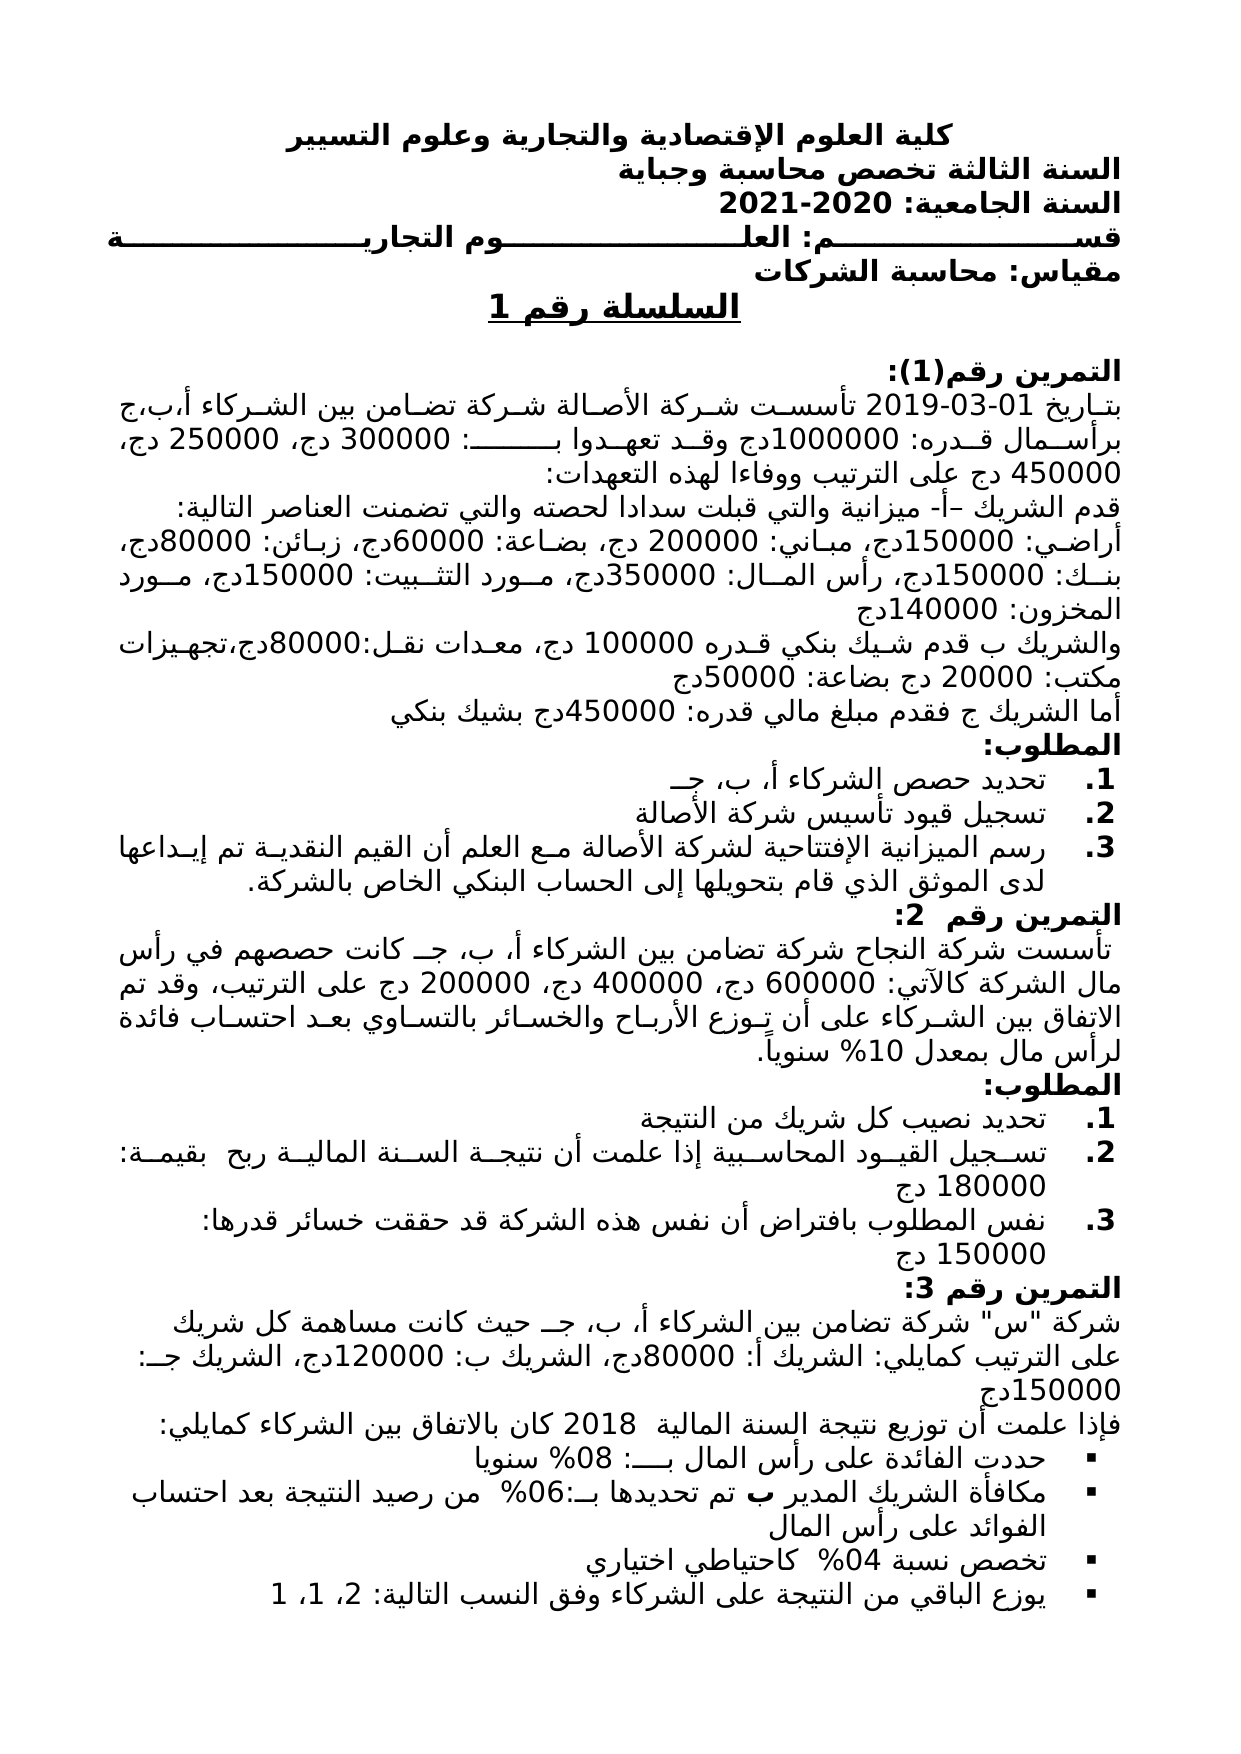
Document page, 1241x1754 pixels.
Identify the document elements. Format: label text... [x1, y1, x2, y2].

text أما الشريك ج فقدم مبلغ مالي قدره: 450000دج بشيك بنكي [118, 694, 1122, 728]
list حددت الفائدة على رأس المال بــــ: 08% سنويا [118, 1441, 1084, 1475]
list تخصص نسبة 04% كاحتياطي اختياري [118, 1543, 1084, 1577]
text المطلوب: [118, 728, 1122, 762]
list تحديد نصيب كل شريك من النتيجة [118, 1102, 1084, 1136]
text قسم: العلوم التجارية مقياس: محاسبة الشركات [106, 220, 1122, 288]
text قدم الشريك –أ- ميزانية والتي قبلت سدادا لحصته والتي تضمنت العناصر التالية: [118, 491, 1122, 524]
list نفس المطلوب بافتراض أن نفس هذه الشركة قد حققت خسائر قدرها: 150000 دج [118, 1204, 1084, 1272]
list تحديد حصص الشركاء أ، ب، جــ [118, 762, 1084, 796]
text المطلوب: [118, 1068, 1122, 1102]
text فإذا علمت أن توزيع نتيجة السنة المالية 2018 كان بالاتفاق بين الشركاء كمايلي: [118, 1407, 1122, 1441]
text شركة "س" شركة تضامن بين الشركاء أ، ب، جــ حيث كانت مساهمة كل شريك على الترتيب كمايلي: الشريك أ: 80000دج، الشريك ب: 120000دج، الشريك جــ: 150000دج [118, 1306, 1122, 1407]
text التمرين رقم 2: [118, 898, 1122, 932]
text كلية العلوم الإقتصادية والتجارية وعلوم التسيير [118, 118, 1122, 152]
list تسجيل قيود تأسيس شركة الأصالة [118, 796, 1084, 830]
list مكافأة الشريك المدير ب تم تحديدها بــ:06% من رصيد النتيجة بعد احتساب الفوائد على رأس المال [118, 1475, 1084, 1543]
text السنة الثالثة تخصص محاسبة وجباية السنة الجامعية: 2020-2021 [118, 152, 1122, 220]
list يوزع الباقي من النتيجة على الشركاء وفق النسب التالية: 2، 1، 1 [118, 1577, 1084, 1611]
text التمرين رقم(1): [118, 355, 1122, 389]
list رسم الميزانية الإفتتاحية لشركة الأصالة مع العلم أن القيم النقدية تم إيداعها لدى الموثق الذي قام بتحويلها إلى الحساب البنكي الخاص بالشركة. [118, 830, 1084, 898]
text والشريك ب قدم شيك بنكي قدره 100000 دج، معدات نقل:80000دج،تجهيزات مكتب: 20000 دج بضاعة: 50000دج [118, 626, 1122, 694]
text السلسلة رقم 1 [106, 288, 1122, 327]
text التمرين رقم 3: [118, 1272, 1122, 1306]
text أراضي: 150000دج، مباني: 200000 دج، بضاعة: 60000دج، زبائن: 80000دج، بنك: 150000دج، رأس المال: 350000دج، مورد التثبيت: 150000دج، مورد المخزون: 140000دج [118, 524, 1122, 626]
list تسجيل القيود المحاسبية إذا علمت أن نتيجة السنة المالية ربح بقيمة: 180000 دج [118, 1136, 1084, 1204]
text تأسست شركة النجاح شركة تضامن بين الشركاء أ، ب، جــ كانت حصصهم في رأس مال الشركة كالآتي: 600000 دج، 400000 دج، 200000 دج على الترتيب، وقد تم الاتفاق بين الشركاء على أن توزع الأرباح والخسائر بالتساوي بعد احتساب فائدة لرأس مال بمعدل 10% سنوياً. [118, 932, 1122, 1068]
text بتاريخ 01-03-2019 تأسست شركة الأصالة شركة تضامن بين الشركاء أ،ب،ج برأسمال قدره: 1000000دج وقد تعهدوا بــــــــ: 300000 دج، 250000 دج، 450000 دج على الترتيب ووفاءا لهذه التعهدات: [118, 389, 1122, 491]
